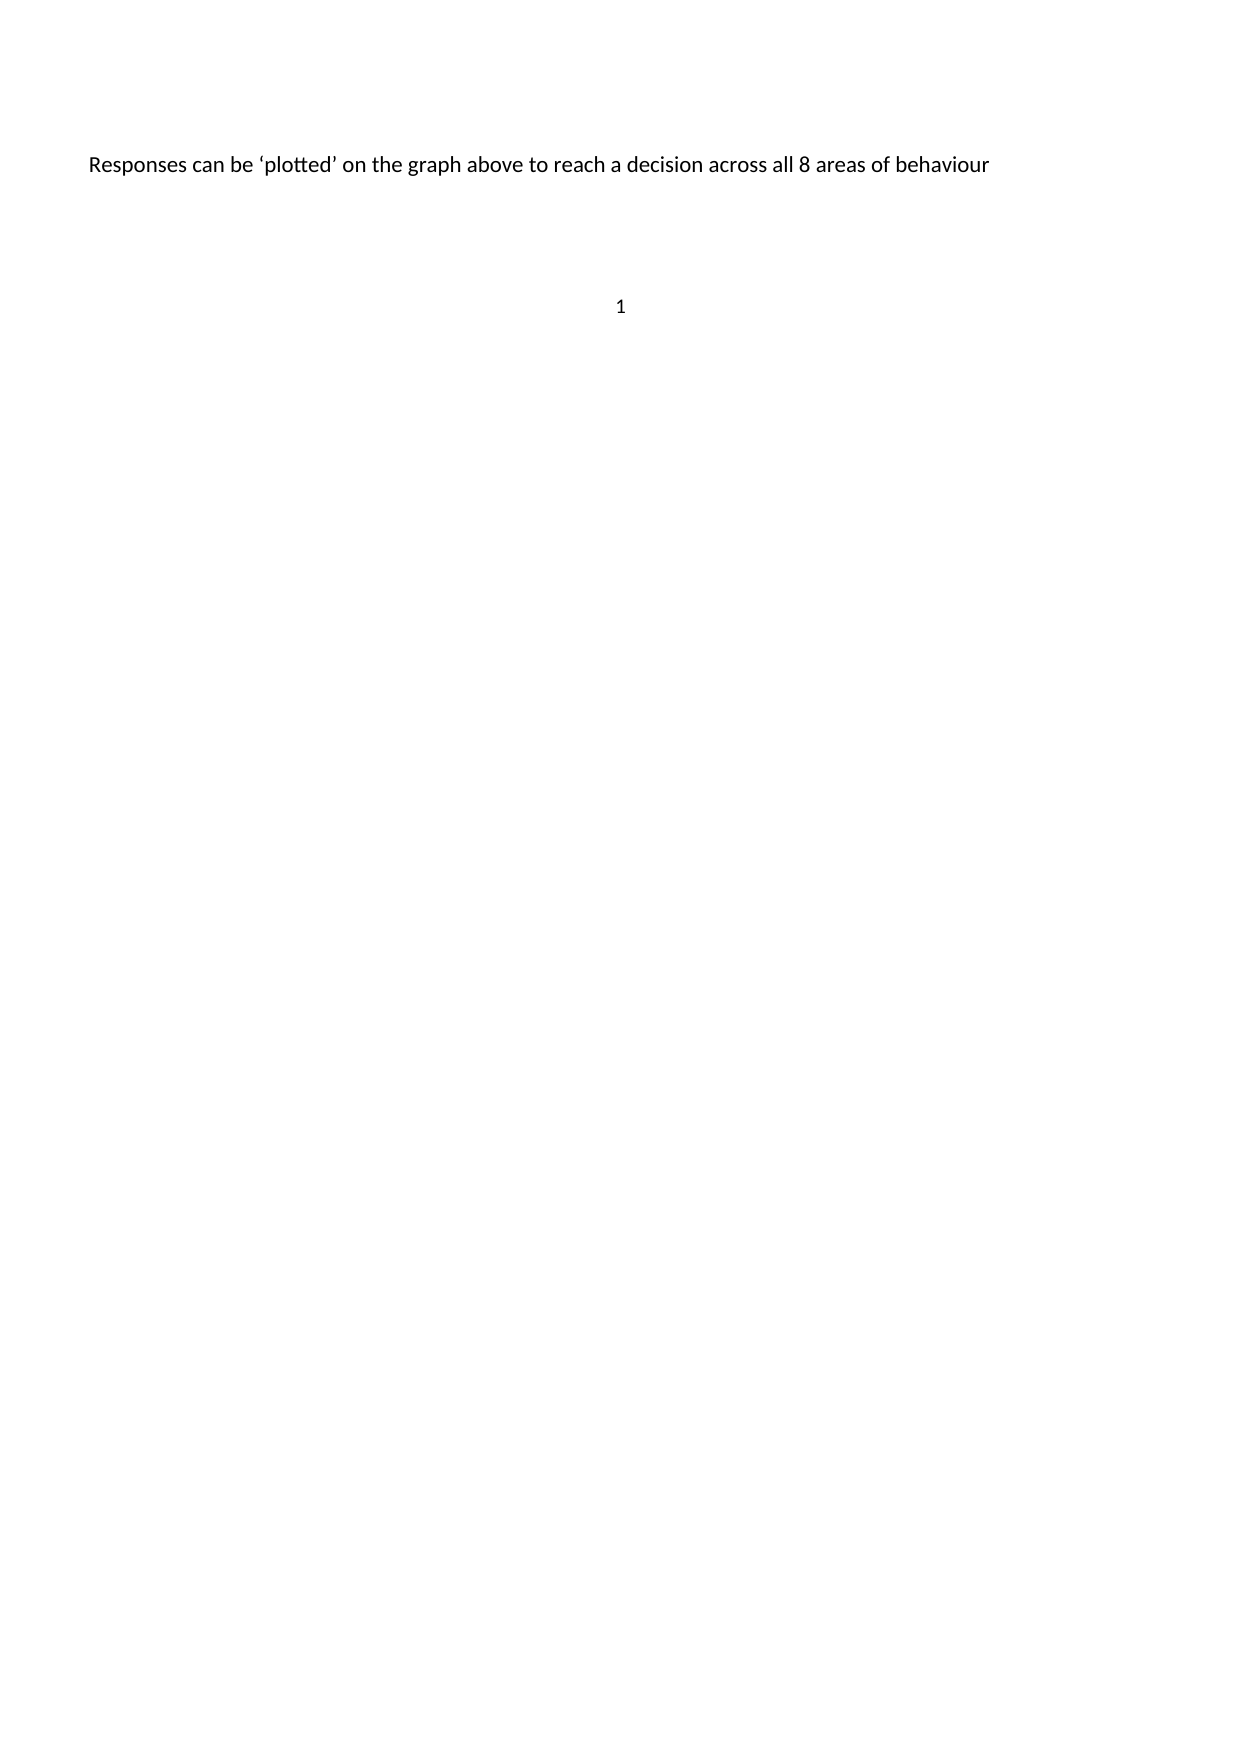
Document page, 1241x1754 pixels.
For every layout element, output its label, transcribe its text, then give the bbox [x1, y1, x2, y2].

text 1 [89, 293, 1152, 319]
text Responses can be ‘plotted’ on the graph above to reach a decision across all 8 areas of behaviour [89, 150, 1152, 178]
